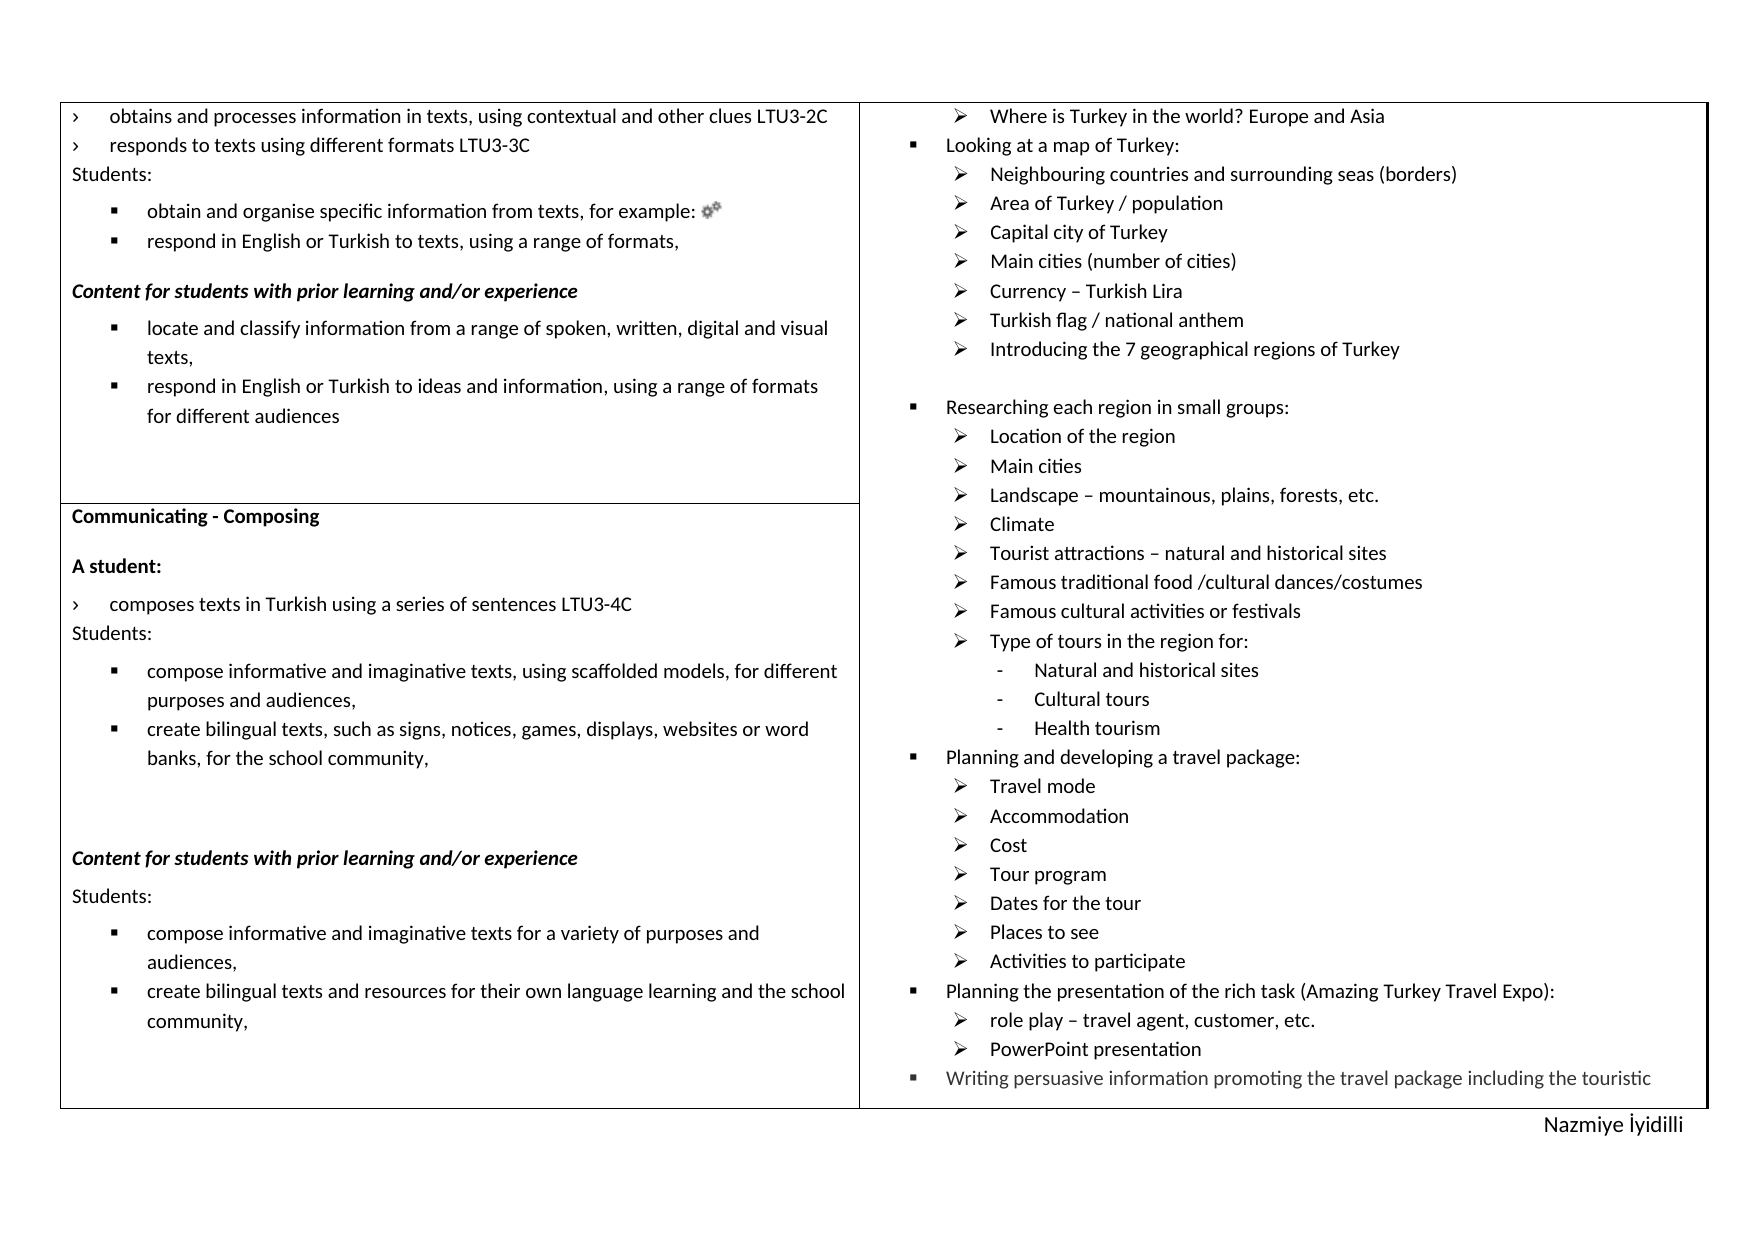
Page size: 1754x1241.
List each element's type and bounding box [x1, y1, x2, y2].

picture [701, 201, 722, 219]
table_cell [61, 103, 859, 503]
table_cell [61, 504, 859, 1108]
